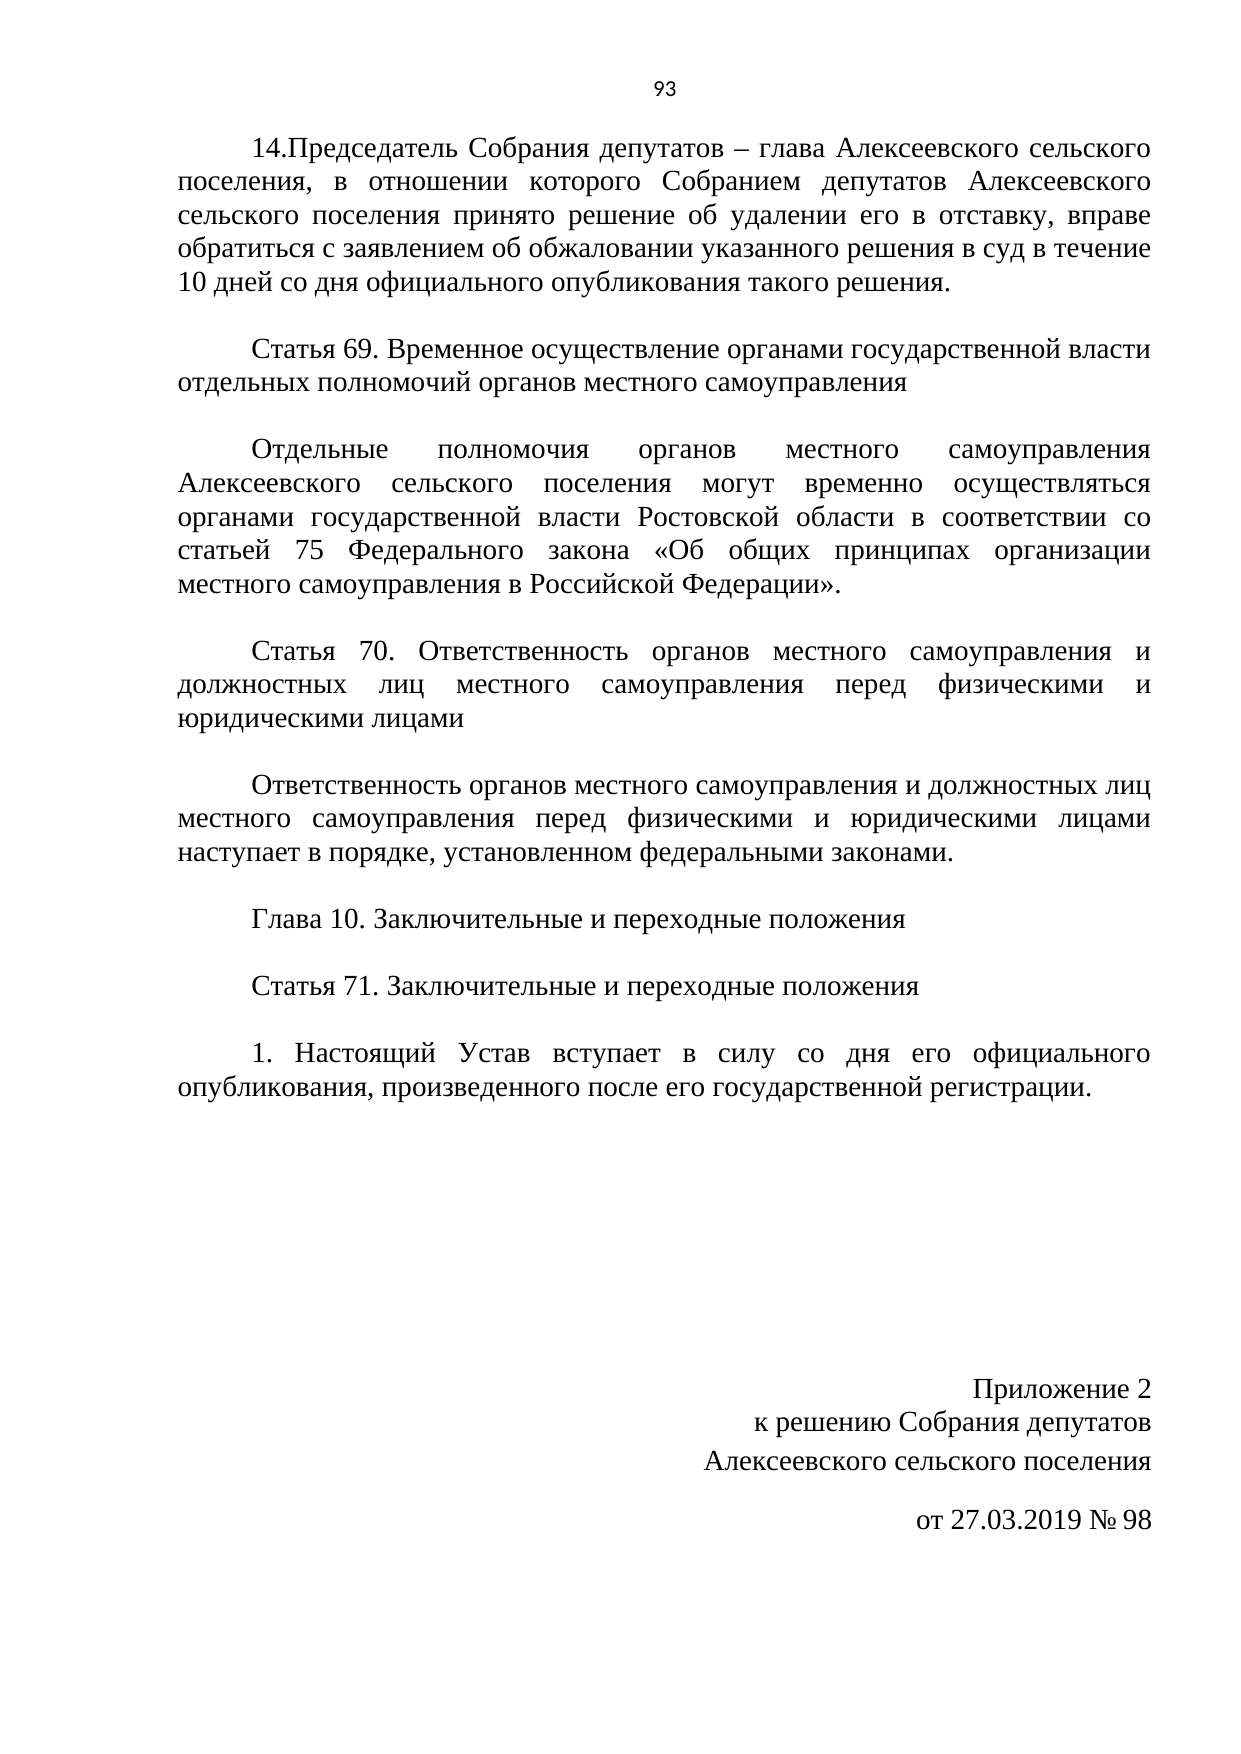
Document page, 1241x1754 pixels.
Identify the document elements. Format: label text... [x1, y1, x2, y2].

text Глава 10. Заключительные и переходные положения [177, 901, 1152, 935]
text от 27.03.2019 № 98 [683, 1502, 1152, 1536]
text 1. Настоящий Устав вступает в силу со дня его официального опубликования, произведенного после его государственной регистрации. [177, 1035, 1152, 1102]
text к решению Собрания депутатов Алексеевского сельского поселения [683, 1404, 1152, 1476]
subtitle Приложение 2 [683, 1371, 1152, 1404]
text Ответственность органов местного самоуправления и должностных лиц местного самоуправления перед физическими и юридическими лицами наступает в порядке, установленном федеральными законами. [177, 767, 1152, 868]
text Статья 70. Ответственность органов местного самоуправления и должностных лиц местного самоуправления перед физическими и юридическими лицами [177, 633, 1152, 733]
text 14.Председатель Собрания депутатов – глава Алексеевского сельского поселения, в отношении которого Собранием депутатов Алексеевского сельского поселения принято решение об удалении его в отставку, вправе обратиться с заявлением об обжаловании указанного решения в суд в течение 10 дней со дня официального опубликования такого решения. [177, 130, 1152, 297]
text Отдельные полномочия органов местного самоуправления Алексеевского сельского поселения могут временно осуществляться органами государственной власти Ростовской области в соответствии со статьей 75 Федерального закона «Об общих принципах организации местного самоуправления в Российской Федерации». [177, 432, 1152, 599]
text Статья 71. Заключительные и переходные положения [177, 968, 1152, 1002]
text Статья 69. Временное осуществление органами государственной власти отдельных полномочий органов местного самоуправления [177, 331, 1152, 398]
